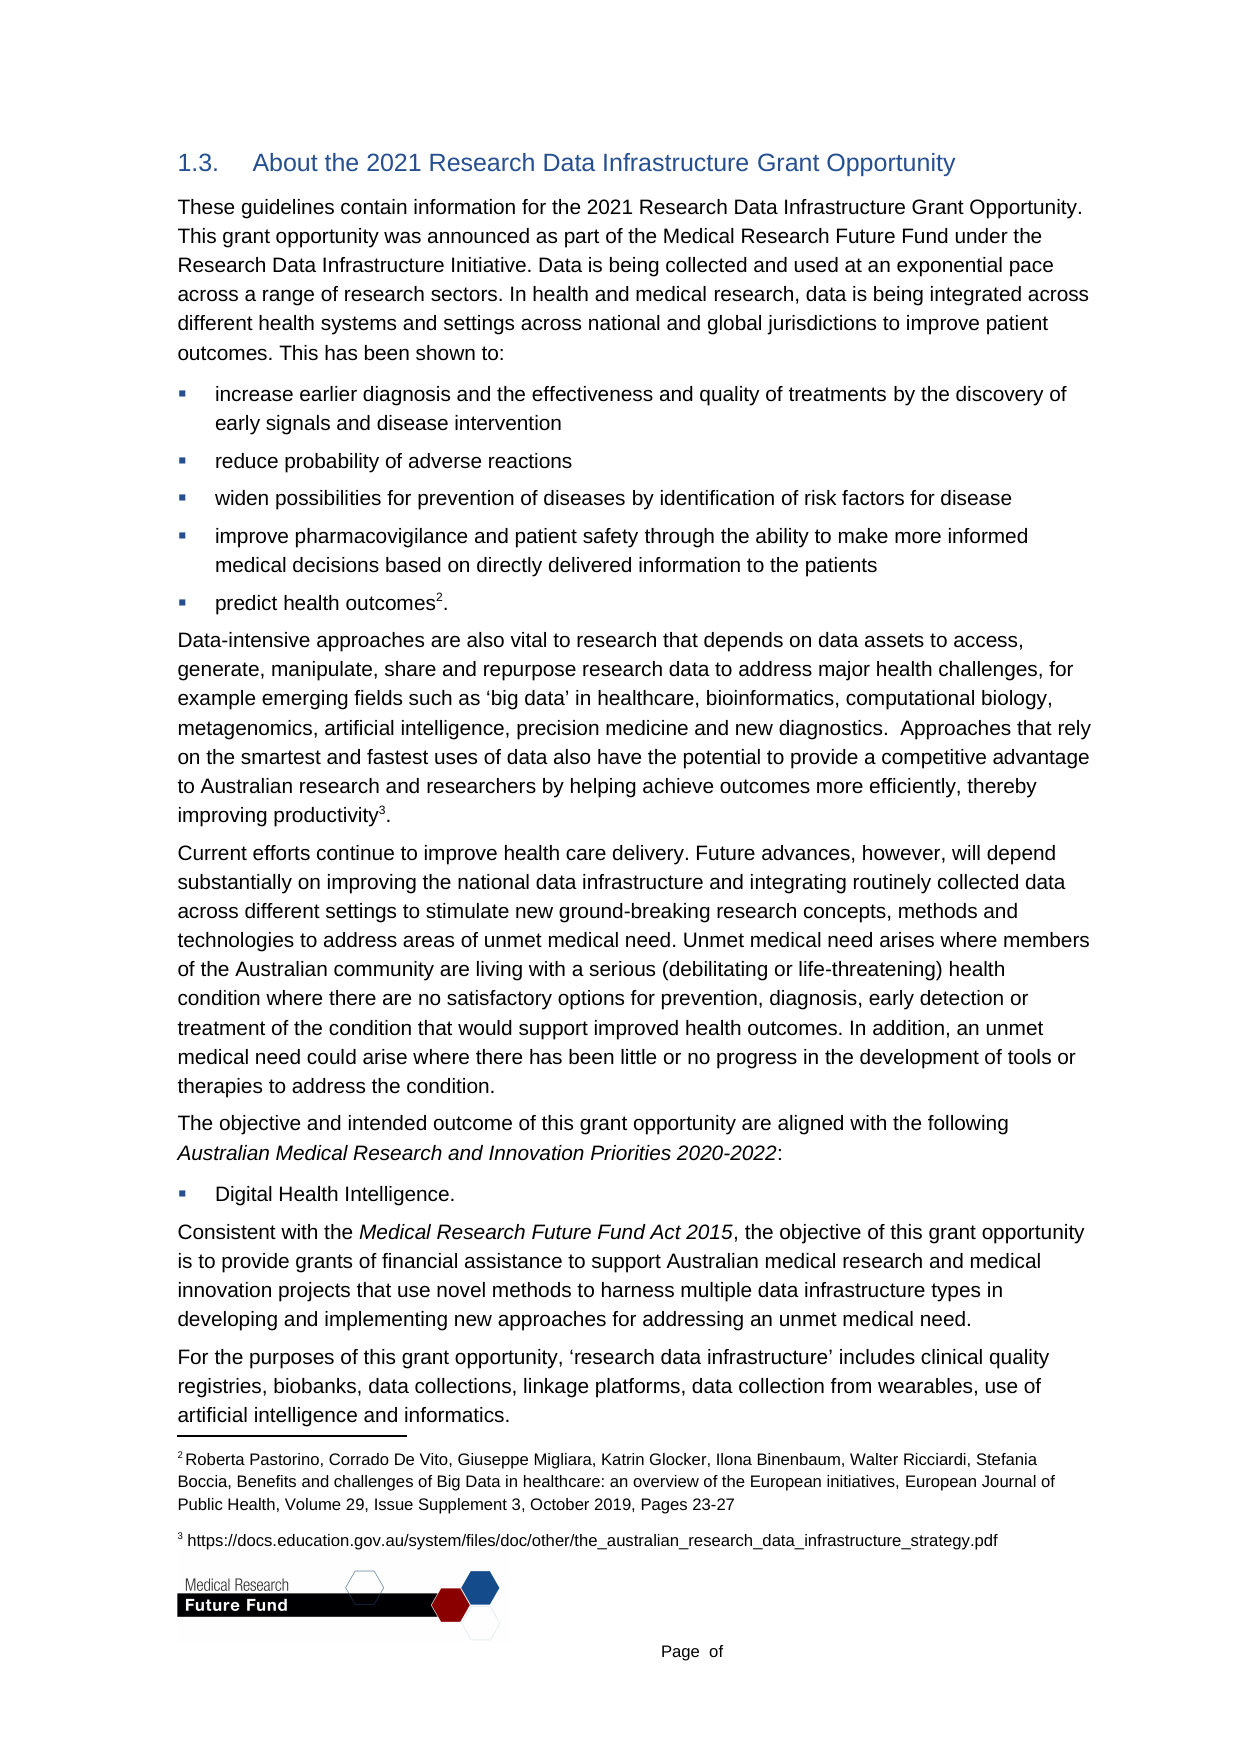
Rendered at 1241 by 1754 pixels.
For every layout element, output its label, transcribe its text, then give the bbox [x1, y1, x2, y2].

subtitle About the 2021 Research Data Infrastructure Grant Opportunity [177, 148, 1092, 177]
list Digital Health Intelligence. [177, 1177, 1092, 1206]
list widen possibilities for prevention of diseases by identification of risk factors for disease [177, 481, 1092, 510]
list improve pharmacovigilance and patient safety through the ability to make more informed medical decisions based on directly delivered information to the patients [177, 518, 1092, 577]
list increase earlier diagnosis and the effectiveness and quality of treatments by the discovery of early signals and disease intervention [177, 377, 1092, 435]
text Current efforts continue to improve health care delivery. Future advances, however, will depend substantially on improving the national data infrastructure and integrating routinely collected data across different settings to stimulate new ground-breaking research concepts, methods and technologies to address areas of unmet medical need. Unmet medical need arises where members of the Australian community are living with a serious (debilitating or life-threatening) health condition where there are no satisfactory options for prevention, diagnosis, early detection or treatment of the condition that would support improved health outcomes. In addition, an unmet medical need could arise where there has been little or no progress in the development of tools or therapies to address the condition. [177, 835, 1092, 1098]
picture [177, 1550, 511, 1642]
list reduce probability of adverse reactions [177, 443, 1092, 473]
text For the purposes of this grant opportunity, ‘research data infrastructure’ includes clinical quality registries, biobanks, data collections, linkage platforms, data collection from wearables, use of artificial intelligence and informatics. [177, 1339, 1092, 1427]
list predict health outcomes. [177, 585, 1092, 614]
text Data-intensive approaches are also vital to research that depends on data assets to access, generate, manipulate, share and repurpose research data to address major health challenges, for example emerging fields such as ‘big data’ in healthcare, bioinformatics, computational biology, metagenomics, artificial intelligence, precision medicine and new diagnostics. Approaches that rely on the smartest and fastest uses of data also have the potential to provide a competitive advantage to Australian research and researchers by helping achieve outcomes more efficiently, thereby improving productivity. [177, 623, 1092, 827]
text Consistent with the Medical Research Future Fund Act 2015, the objective of this grant opportunity is to provide grants of financial assistance to support Australian medical research and medical innovation projects that use novel methods to harness multiple data infrastructure types in developing and implementing new approaches for addressing an unmet medical need. [177, 1214, 1092, 1331]
text These guidelines contain information for the 2021 Research Data Infrastructure Grant Opportunity. This grant opportunity was announced as part of the Medical Research Future Fund under the Research Data Infrastructure Initiative. Data is being collected and used at an exponential pace across a range of research sectors. In health and medical research, data is being integrated across different health systems and settings across national and global jurisdictions to improve patient outcomes. This has been shown to: [177, 189, 1092, 364]
text The objective and intended outcome of this grant opportunity are aligned with the following Australian Medical Research and Innovation Priorities 2020-2022: [177, 1106, 1092, 1164]
